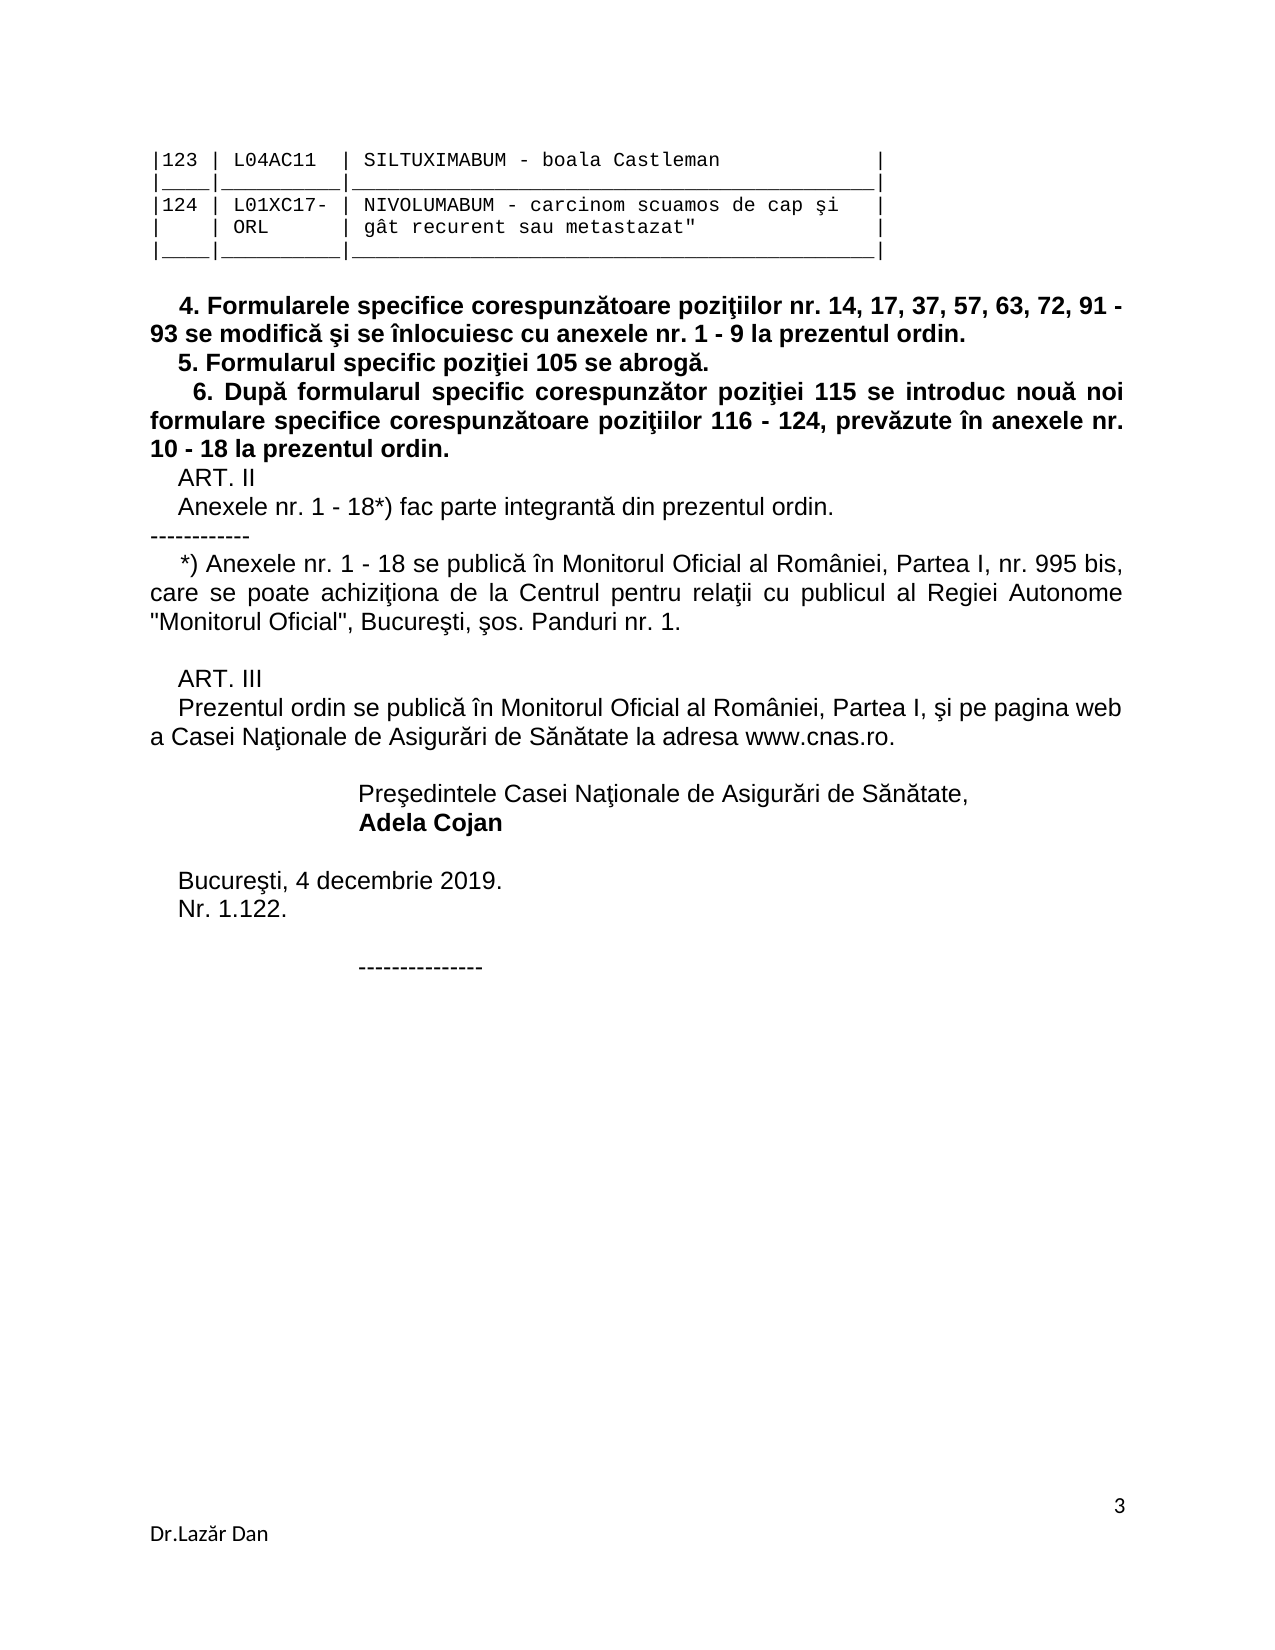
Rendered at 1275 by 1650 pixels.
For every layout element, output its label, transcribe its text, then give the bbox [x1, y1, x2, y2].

text |124 | L01XC17- | NIVOLUMABUM - carcinom scuamos de cap şi | [150, 195, 1125, 217]
text 6. După formularul specific corespunzător poziţiei 115 se introduc nouă noi formulare specifice corespunzătoare poziţiilor 116 - 124, prevăzute în anexele nr. 10 - 18 la prezentul ordin. [150, 377, 1125, 463]
text ART. II [150, 463, 1125, 492]
text ART. III [150, 664, 1125, 693]
text ------------ [150, 521, 1125, 549]
text Adela Cojan [150, 808, 1125, 837]
text |123 | L04AC11 | SILTUXIMABUM - boala Castleman | [150, 150, 1125, 172]
text 5. Formularul specific poziţiei 105 se abrogă. [150, 348, 1125, 377]
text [150, 172, 1125, 195]
text 4. Formularele specifice corespunzătoare poziţiilor nr. 14, 17, 37, 57, 63, 72, 91 - 93 se modifică şi se înlocuiesc cu anexele nr. 1 - 9 la prezentul ordin. [150, 291, 1125, 348]
text Bucureşti, 4 decembrie 2019. [150, 866, 1125, 894]
text Prezentul ordin se publică în Monitorul Oficial al României, Partea I, şi pe pagina web a Casei Naţionale de Asigurări de Sănătate la adresa www.cnas.ro. [150, 693, 1125, 751]
text Preşedintele Casei Naţionale de Asigurări de Sănătate, [150, 779, 1125, 808]
text Nr. 1.122. [150, 894, 1125, 923]
text Anexele nr. 1 - 18*) fac parte integrantă din prezentul ordin. [150, 492, 1125, 521]
text | | ORL | gât recurent sau metastazat" | [150, 217, 1125, 239]
text *) Anexele nr. 1 - 18 se publică în Monitorul Oficial al României, Partea I, nr. 995 bis, care se poate achiziţiona de la Centrul pentru relaţii cu publicul al Regiei Autonome "Monitorul Oficial", Bucureşti, şos. Panduri nr. 1. [150, 549, 1125, 636]
text --------------- [150, 952, 1125, 981]
text |____|__________|____________________________________________| [150, 239, 1125, 262]
